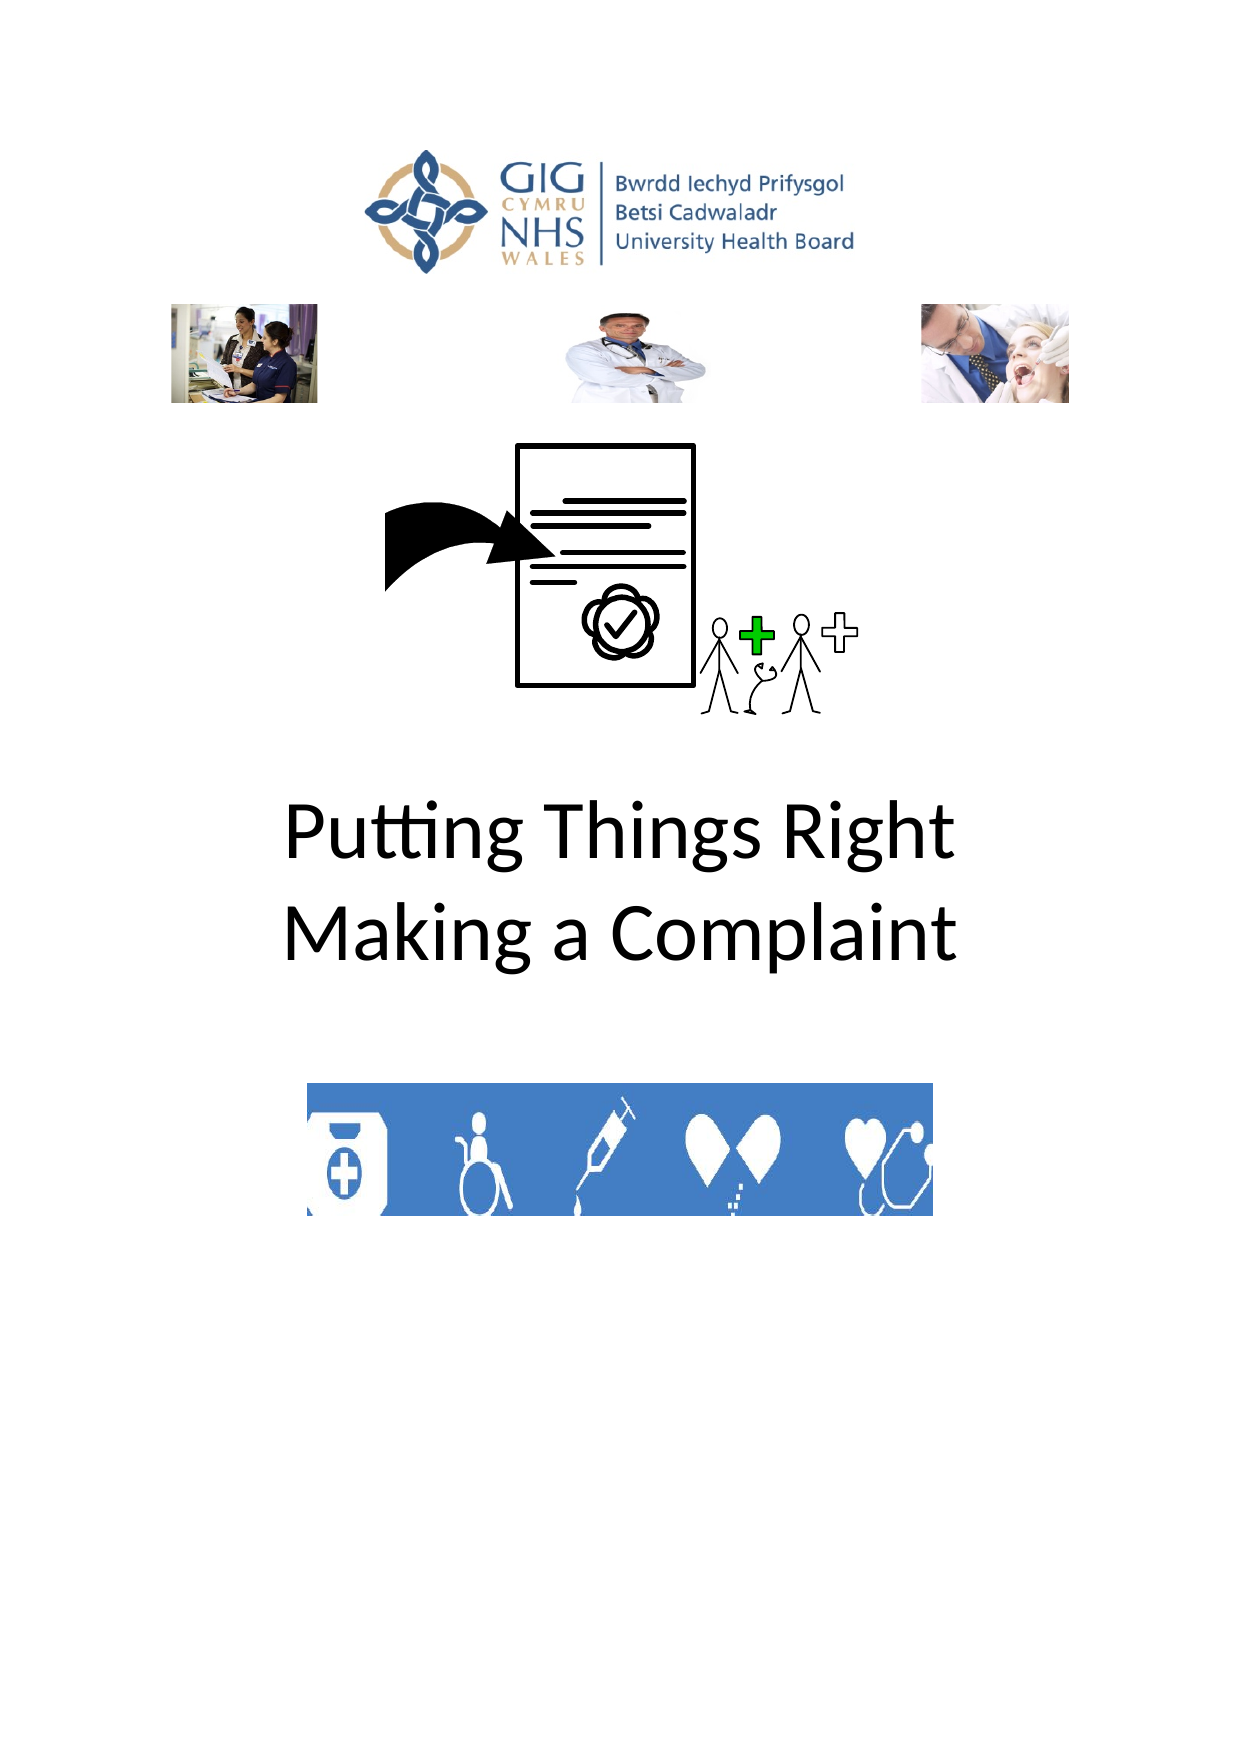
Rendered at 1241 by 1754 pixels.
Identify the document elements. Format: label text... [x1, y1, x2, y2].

picture [546, 305, 711, 403]
picture [171, 304, 318, 403]
text Making a Complaint [150, 879, 1090, 981]
picture [364, 150, 876, 274]
picture [921, 304, 1069, 403]
text Putting Things Right [150, 778, 1090, 879]
